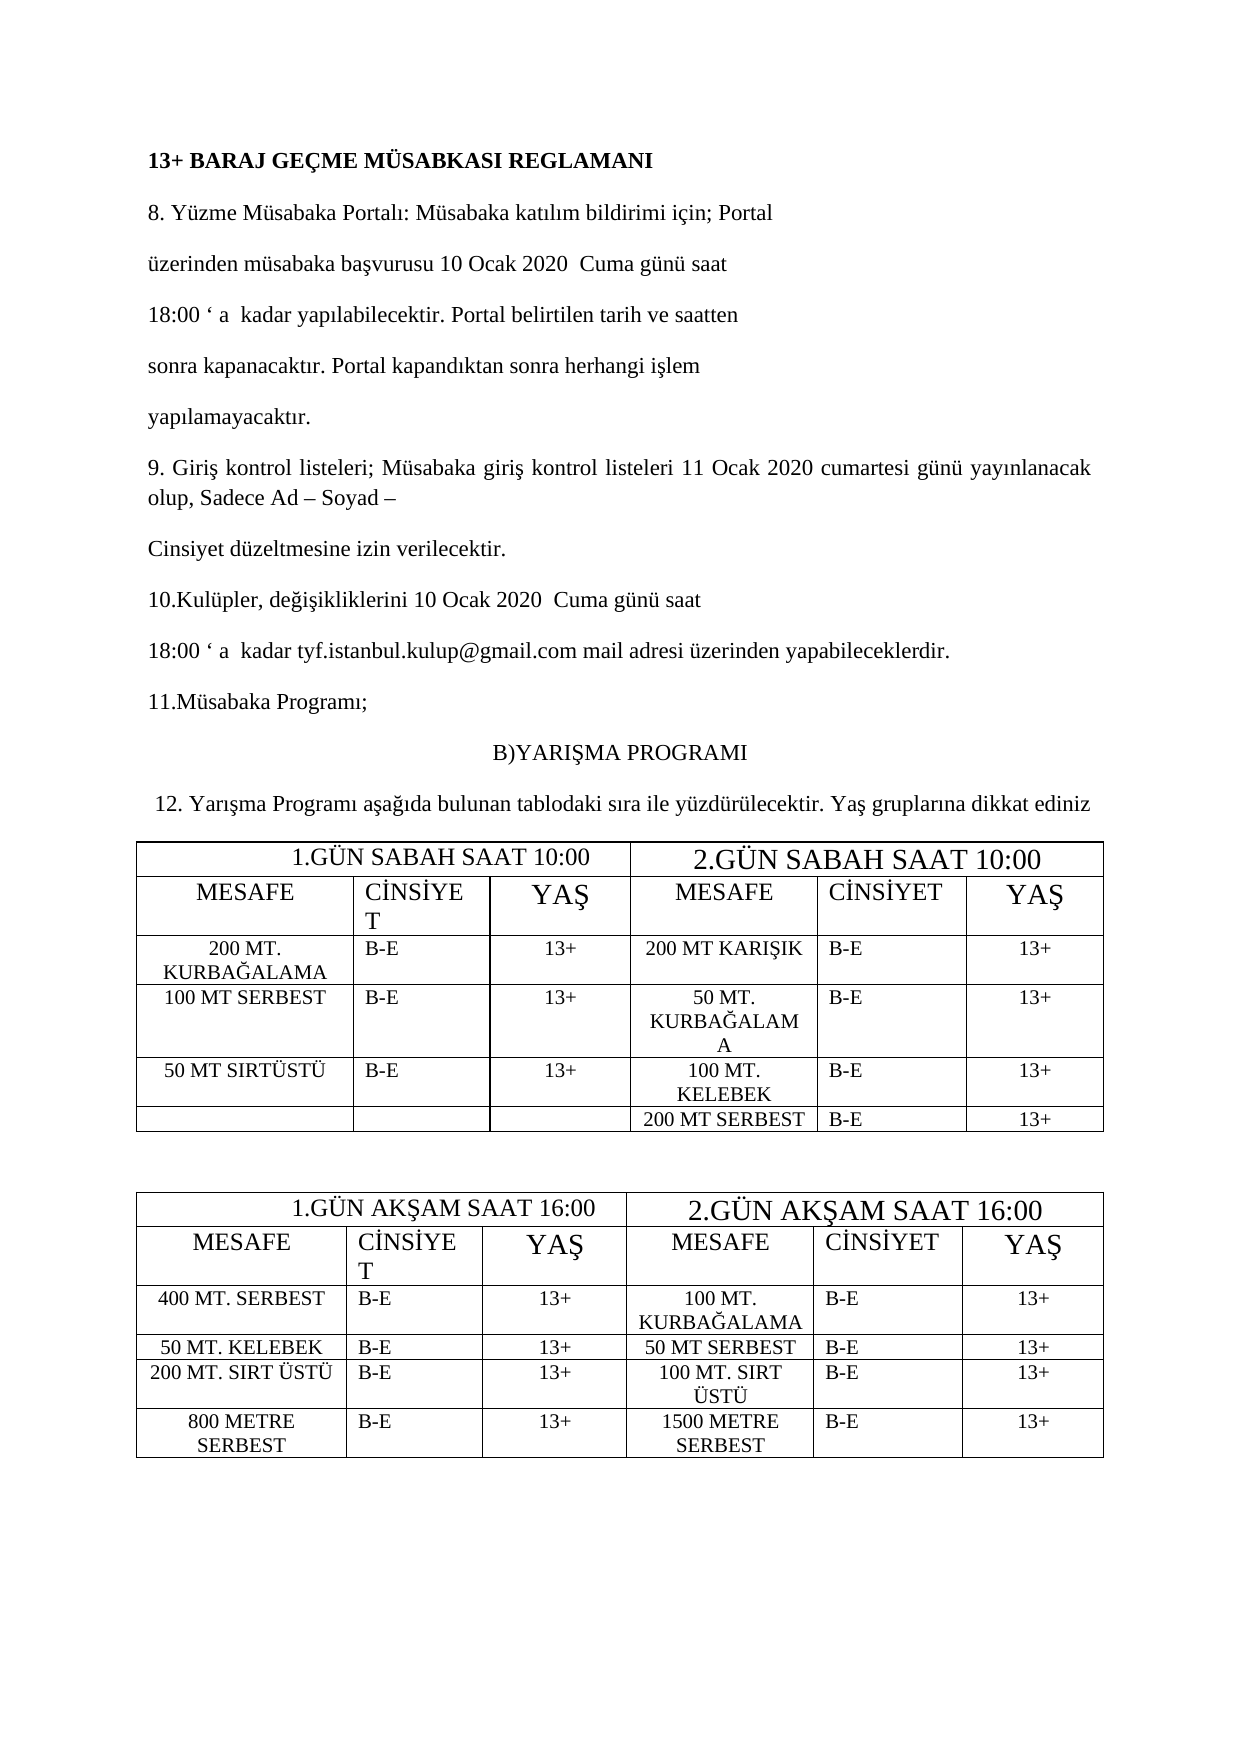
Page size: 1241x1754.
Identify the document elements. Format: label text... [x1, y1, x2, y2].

text üzerinden müsabaka başvurusu 10 Ocak 2020 Cuma günü saat [148, 250, 1093, 276]
table_cell 50 MT SIRTÜSTÜ [137, 1058, 353, 1106]
text B)YARIŞMA PROGRAMI [148, 739, 1093, 766]
table_cell 200 MT. KURBAĞALAMA [137, 936, 353, 984]
table_cell CİNSİYET [347, 1227, 482, 1285]
table_cell 13+ [963, 1286, 1103, 1334]
table_cell 200 MT SERBEST [631, 1107, 817, 1131]
text Cinsiyet düzeltmesine izin verilecektir. [148, 535, 1093, 561]
table_cell 400 MT. SERBEST [137, 1286, 346, 1334]
table_header 2.GÜN SABAH SAAT 10:00 [631, 843, 1103, 876]
table_cell 13+ [483, 1409, 626, 1457]
table_cell 13+ [483, 1360, 626, 1408]
table_cell 13+ [967, 985, 1103, 1057]
table_header 1.GÜN SABAH SAAT 10:00 [137, 843, 630, 876]
table_cell 100 MT. SIRT ÜSTÜ [627, 1360, 813, 1408]
table_cell CİNSİYET [814, 1227, 962, 1285]
table_cell MESAFE [137, 877, 353, 934]
table_cell B-E [818, 1107, 966, 1131]
table_header 2.GÜN AKŞAM SAAT 16:00 [627, 1193, 1103, 1226]
table_cell 1500 METRE SERBEST [627, 1409, 813, 1457]
table_cell CİNSİYET [354, 877, 489, 934]
table_cell B-E [347, 1286, 482, 1334]
table_cell 13+ [483, 1335, 626, 1359]
table_cell 50 MT. KURBAĞALAMA [631, 985, 817, 1057]
table_cell 13+ [967, 936, 1103, 984]
table_cell MESAFE [137, 1227, 346, 1285]
table_cell [491, 1107, 630, 1131]
table_cell B-E [818, 1058, 966, 1106]
table_cell 100 MT. KURBAĞALAMA [627, 1286, 813, 1334]
table_cell [354, 1107, 489, 1131]
table_cell 13+ [963, 1409, 1103, 1457]
table_cell 13+ [483, 1286, 626, 1334]
table_cell CİNSİYET [818, 877, 966, 934]
text 18:00 ‘ a kadar yapılabilecektir. Portal belirtilen tarih ve saatten [148, 301, 1093, 327]
table_cell B-E [354, 985, 489, 1057]
table_cell YAŞ [963, 1227, 1103, 1285]
text 18:00 ‘ a kadar tyf.istanbul.kulup@gmail.com mail adresi üzerinden yapabileceklerdir. [148, 637, 1093, 663]
table_cell 100 MT SERBEST [137, 985, 353, 1057]
table_cell B-E [818, 936, 966, 984]
table_cell 13+ [963, 1335, 1103, 1359]
table_cell B-E [347, 1335, 482, 1359]
table_cell MESAFE [627, 1227, 813, 1285]
text 12. Yarışma Programı aşağıda bulunan tablodaki sıra ile yüzdürülecektir. Yaş gruplarına dikkat ediniz [148, 790, 1093, 817]
table_cell B-E [814, 1360, 962, 1408]
table_cell B-E [814, 1335, 962, 1359]
table_cell 50 MT. KELEBEK [137, 1335, 346, 1359]
table_cell B-E [814, 1286, 962, 1334]
table_cell YAŞ [491, 877, 630, 934]
table_cell MESAFE [631, 877, 817, 934]
table_cell 13+ [491, 936, 630, 984]
table_cell YAŞ [967, 877, 1103, 934]
table_cell 100 MT. KELEBEK [631, 1058, 817, 1106]
table_cell 13+ [967, 1058, 1103, 1106]
table_cell B-E [354, 1058, 489, 1106]
table_cell 13+ [491, 1058, 630, 1106]
text yapılamayacaktır. [148, 403, 1093, 429]
table_cell B-E [347, 1409, 482, 1457]
text sonra kapanacaktır. Portal kapandıktan sonra herhangi işlem [148, 352, 1093, 378]
table_cell B-E [818, 985, 966, 1057]
table_cell B-E [814, 1409, 962, 1457]
table_cell 13+ [963, 1360, 1103, 1408]
table_cell 200 MT KARIŞIK [631, 936, 817, 984]
text 13+ BARAJ GEÇME MÜSABKASI REGLAMANI [148, 148, 1093, 174]
table_header 1.GÜN AKŞAM SAAT 16:00 [137, 1193, 626, 1226]
table_cell YAŞ [483, 1227, 626, 1285]
table_cell B-E [354, 936, 489, 984]
table_cell 13+ [491, 985, 630, 1057]
table_cell B-E [347, 1360, 482, 1408]
table_cell 800 METRE SERBEST [137, 1409, 346, 1457]
text 10.Kulüpler, değişikliklerini 10 Ocak 2020 Cuma günü saat [148, 586, 1093, 612]
text 8. Yüzme Müsabaka Portalı: Müsabaka katılım bildirimi için; Portal [148, 199, 1093, 225]
table_cell 13+ [967, 1107, 1103, 1131]
text 9. Giriş kontrol listeleri; Müsabaka giriş kontrol listeleri 11 Ocak 2020 cumartesi günü yayınlanacak olup, Sadece Ad – Soyad – [148, 454, 1093, 510]
table_cell 200 MT. SIRT ÜSTÜ [137, 1360, 346, 1408]
text 11.Müsabaka Programı; [148, 688, 1093, 714]
table_cell 50 MT SERBEST [627, 1335, 813, 1359]
table_cell [137, 1107, 353, 1131]
